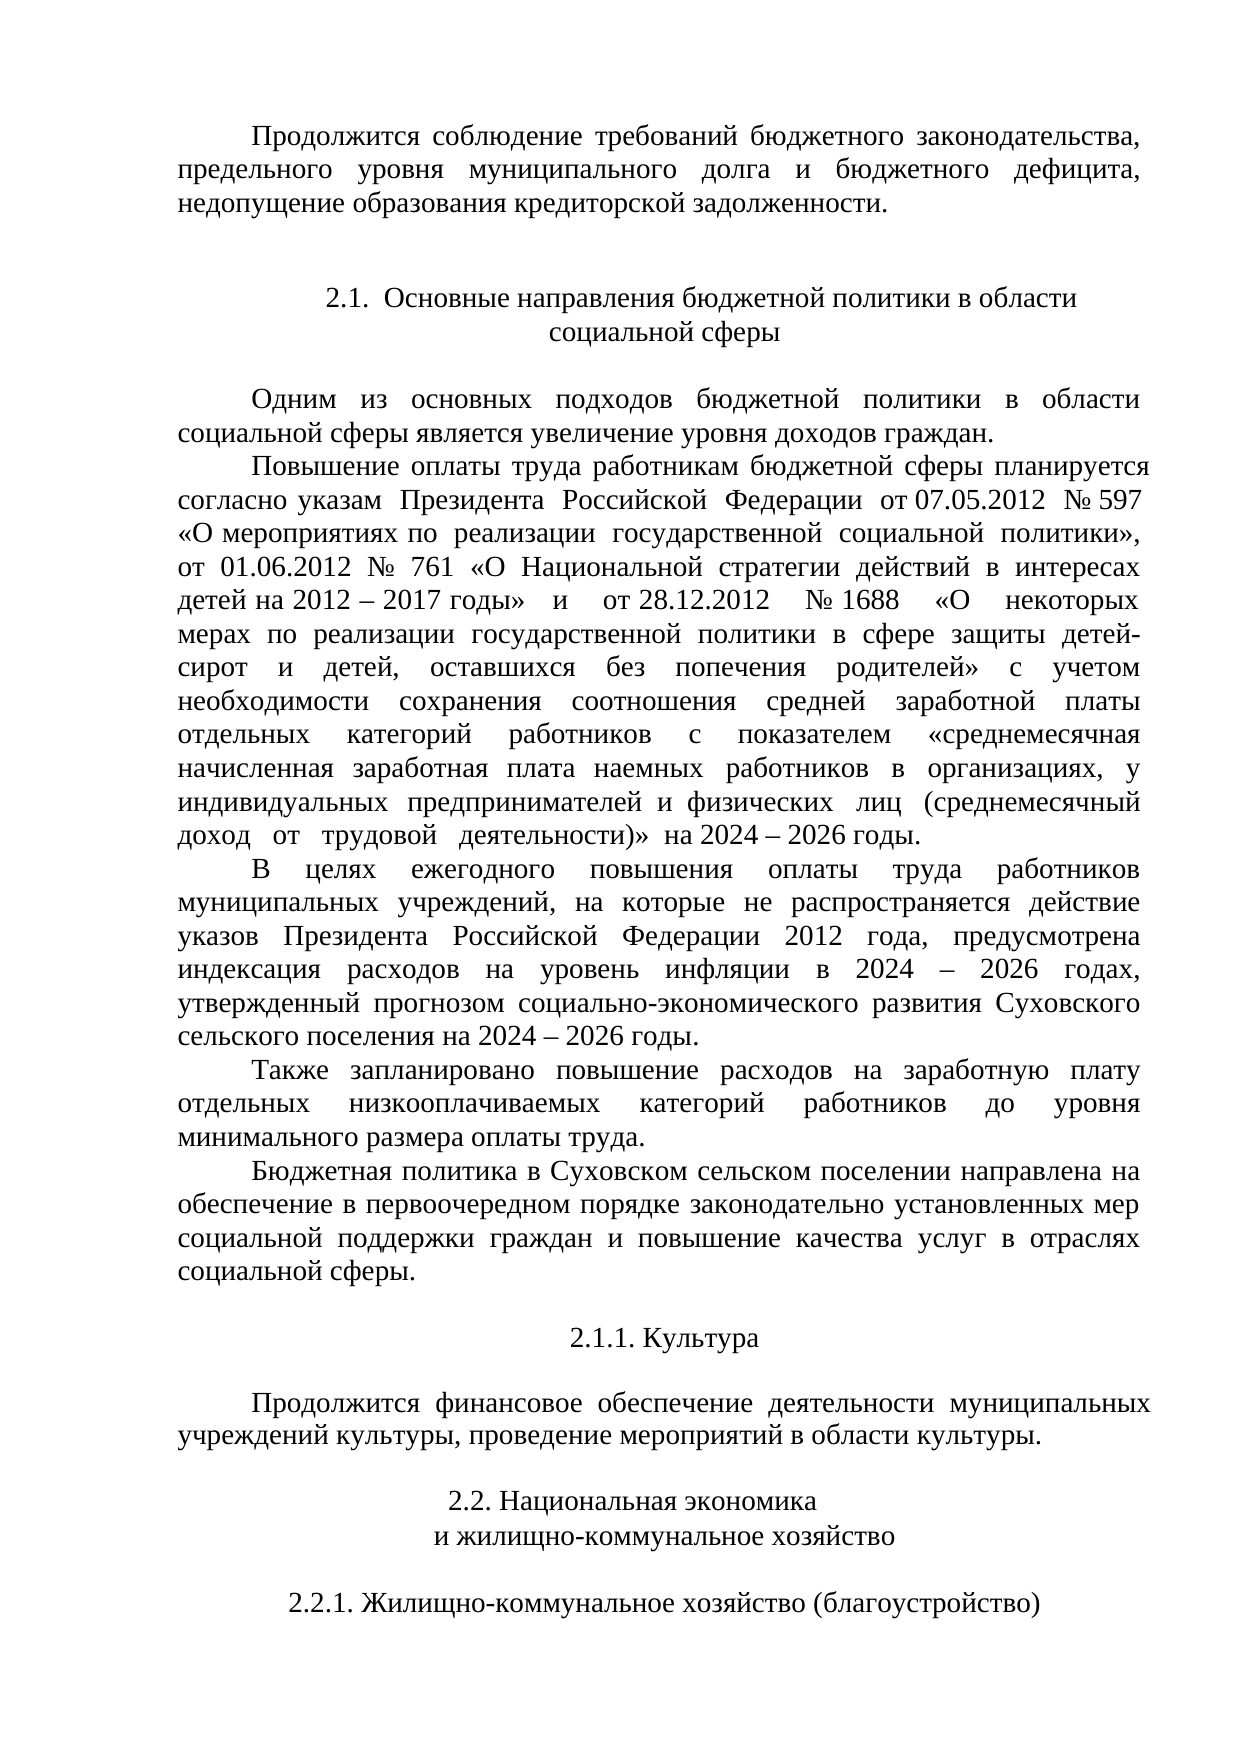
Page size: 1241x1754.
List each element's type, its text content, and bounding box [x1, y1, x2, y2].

text 2.2. Национальная экономика [177, 1483, 1152, 1516]
text 2.1.1. Культура [177, 1320, 1152, 1354]
text Продолжится соблюдение требований бюджетного законодательства, предельного уровня муниципального долга и бюджетного дефицита, недопущение образования кредиторской задолженности. [177, 118, 1140, 219]
text Бюджетная политика в Суховском сельском поселении направлена на обеспечение в первоочередном порядке законодательно установленных мер социальной поддержки граждан и повышение качества услуг в отраслях социальной сферы. [177, 1153, 1140, 1287]
text Одним из основных подходов бюджетной политики в области социальной сферы является увеличение уровня доходов граждан. [177, 381, 1140, 448]
text «О мероприятиях по реализации государственной социальной политики», от 01.06.2012 № 761 «О Национальной стратегии действий в интересах детей на 2012 – 2017 годы» и от 28.12.2012 № 1688 «О некоторых мерах по реализации государственной политики в сфере защиты детей-сирот и детей, оставшихся без попечения родителей» с учетом необходимости сохранения соотношения средней заработной платы отдельных категорий работников с показателем «среднемесячная начисленная заработная плата наемных работников в организациях, у индивидуальных предпринимателей и физических лиц (среднемесячный доход от трудовой деятельности)» на 2024 – 2026 годы. [177, 515, 1141, 851]
text 2.2.1. Жилищно-коммунальное хозяйство (благоустройство) [177, 1585, 1152, 1619]
text Продолжится финансовое обеспечение деятельности муниципальных учреждений культуры, проведение мероприятий в области культуры. [177, 1387, 1152, 1451]
text 2.1. Основные направления бюджетной политики в области социальной сферы [177, 281, 1152, 348]
text и жилищно-коммунальное хозяйство [177, 1518, 1152, 1552]
text В целях ежегодного повышения оплаты труда работников муниципальных учреждений, на которые не распространяется действие указов Президента Российской Федерации 2012 года, предусмотрена индексация расходов на уровень инфляции в 2024 – 2026 годах, утвержденный прогнозом социально-экономического развития Суховского сельского поселения на 2024 – 2026 годы. [177, 851, 1141, 1052]
text Также запланировано повышение расходов на заработную плату отдельных низкооплачиваемых категорий работников до уровня минимального размера оплаты труда. [177, 1052, 1141, 1153]
text Повышение оплаты труда работникам бюджетной сферы планируется согласно указам Президента Российской Федерации от 07.05.2012 № 597 [177, 448, 1152, 515]
